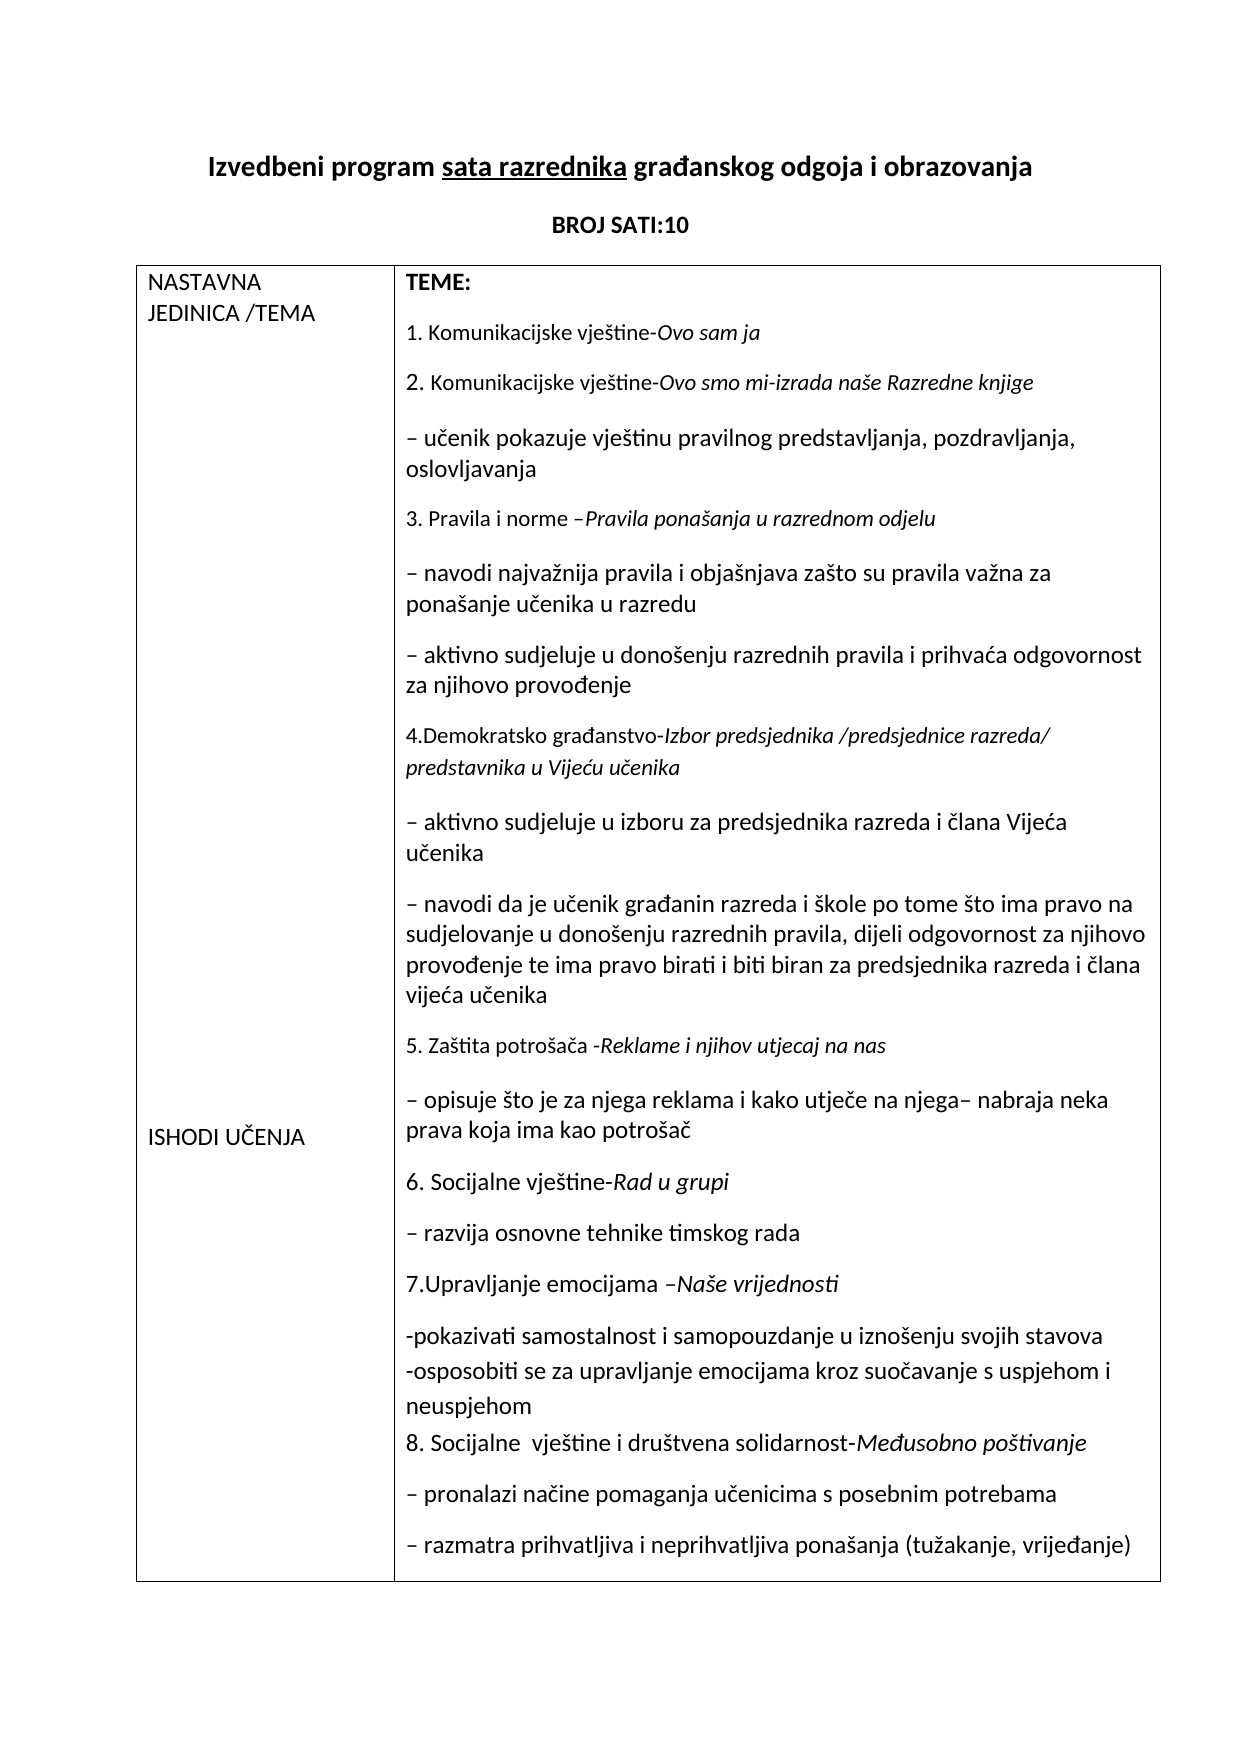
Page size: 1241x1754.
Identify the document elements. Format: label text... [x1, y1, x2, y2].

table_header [137, 266, 394, 1581]
text BROJ SATI:10 [148, 209, 1093, 240]
text Izvedbeni program sata razrednika građanskog odgoja i obrazovanja [148, 148, 1093, 183]
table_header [395, 266, 1160, 1581]
